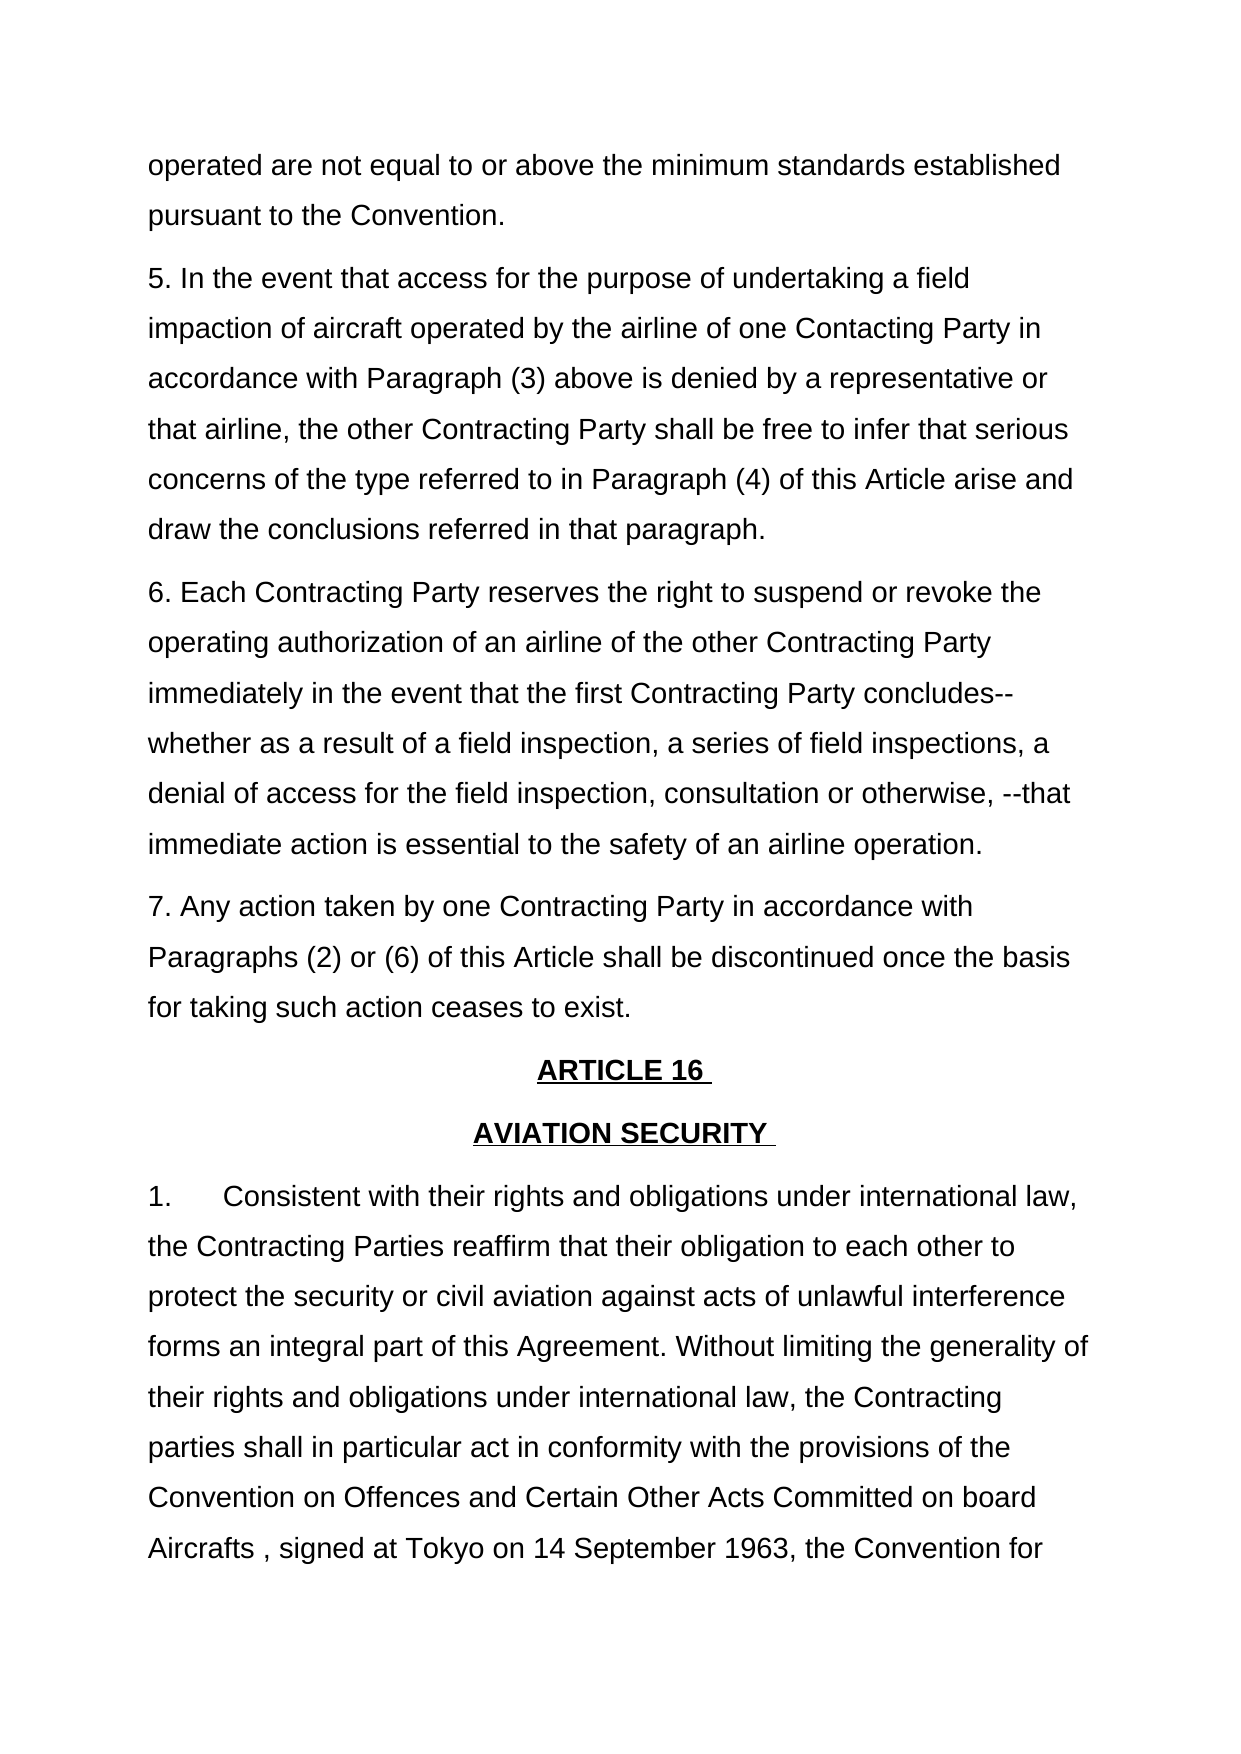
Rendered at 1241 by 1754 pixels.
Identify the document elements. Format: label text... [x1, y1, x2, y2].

text ARTICLE 16 [148, 1053, 1093, 1086]
text 7. Any action taken by one Contracting Party in accordance with Paragraphs (2) or (6) of this Article shall be discontinued once the basis for taking such action ceases to exist. [148, 889, 1093, 1024]
text 6. Each Contracting Party reserves the right to suspend or revoke the operating authorization of an airline of the other Contracting Party immediately in the event that the first Contracting Party concludes-- whether as a result of a field inspection, a series of field inspections, a denial of access for the field inspection, consultation or otherwise, --that immediate action is essential to the safety of an airline operation. [148, 575, 1093, 860]
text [148, 148, 1093, 231]
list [148, 1178, 1093, 1564]
text AVIATION SECURITY [148, 1116, 1093, 1149]
text 5. In the event that access for the purpose of undertaking a field impaction of aircraft operated by the airline of one Contacting Party in accordance with Paragraph (3) above is denied by a representative or that airline, the other Contracting Party shall be free to infer that serious concerns of the type referred to in Paragraph (4) of this Article arise and draw the conclusions referred in that paragraph. [148, 261, 1093, 546]
